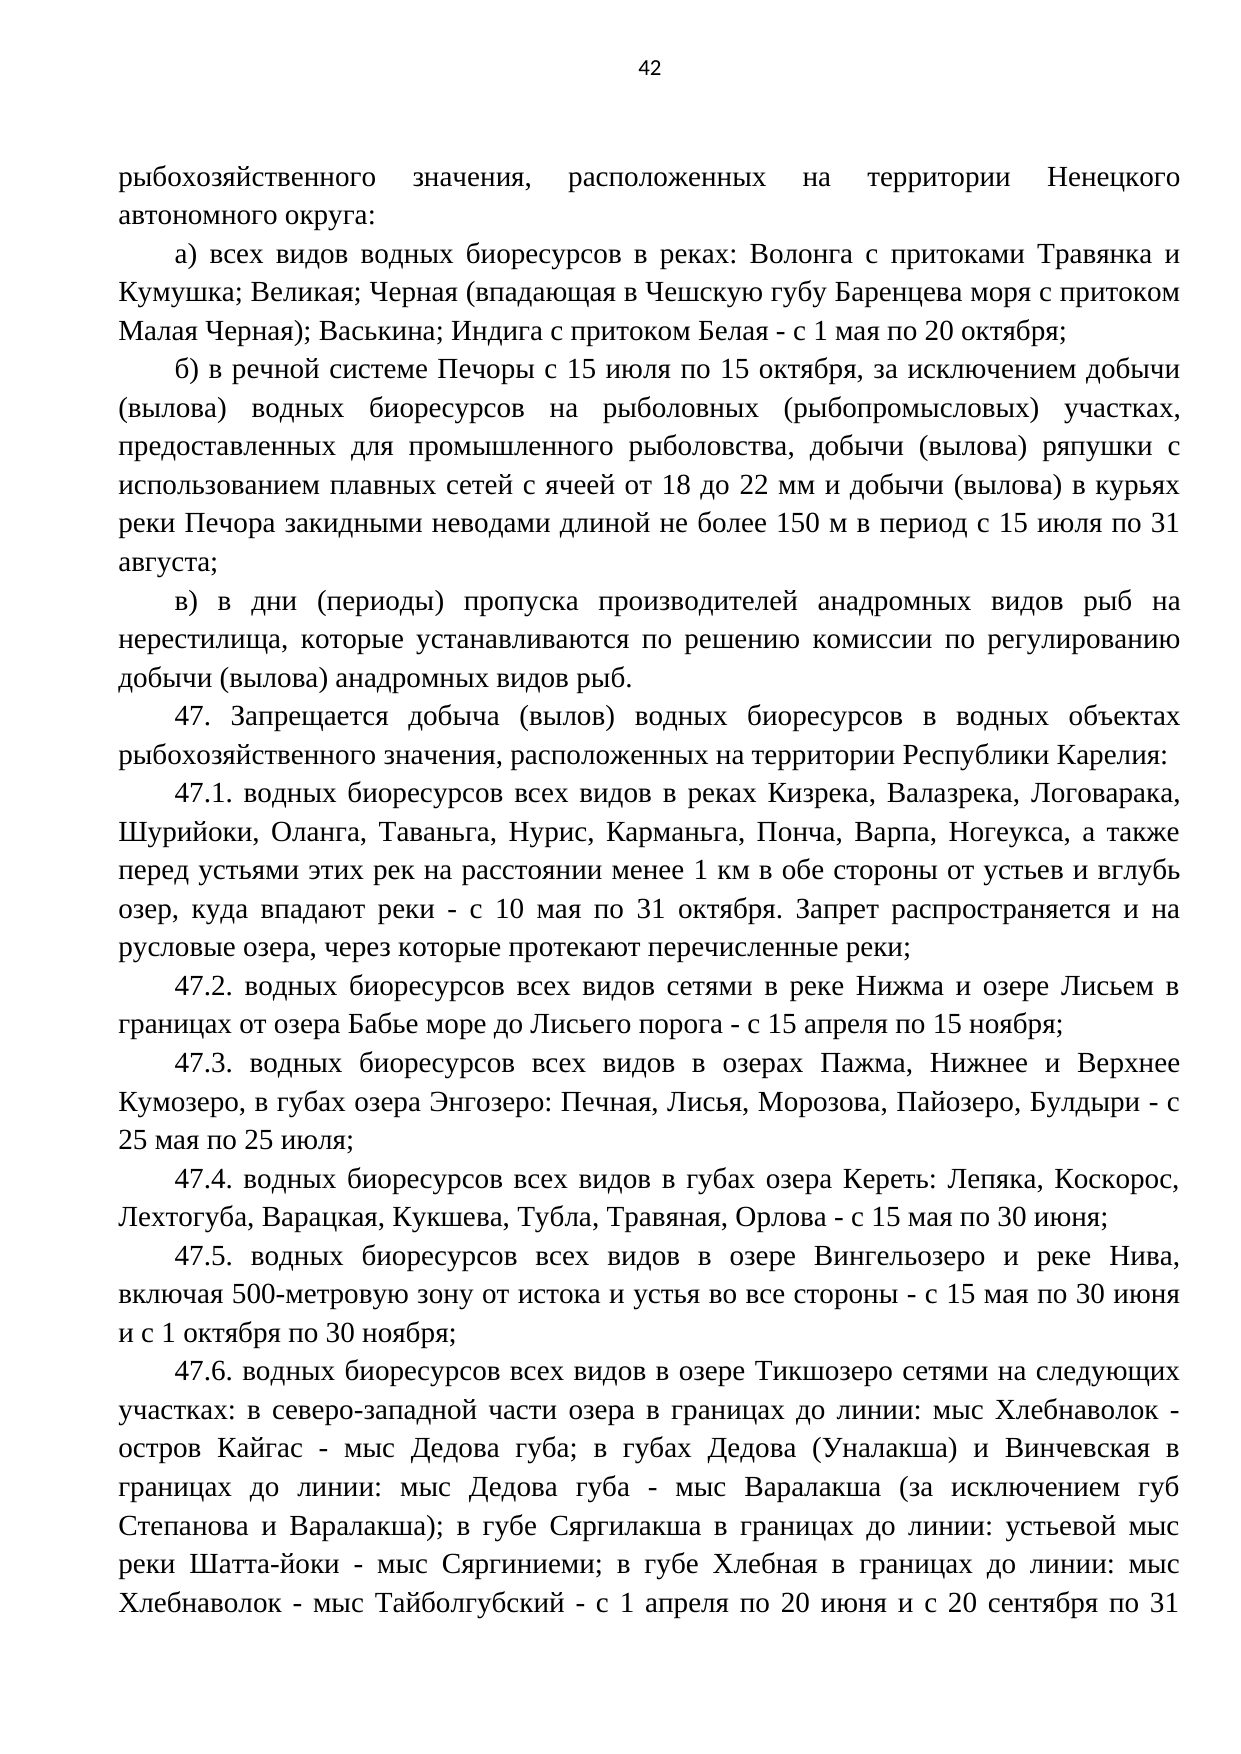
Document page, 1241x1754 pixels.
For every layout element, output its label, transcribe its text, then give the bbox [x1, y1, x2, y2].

text 47. Запрещается добыча (вылов) водных биоресурсов в водных объектах рыбохозяйственного значения, расположенных на территории Республики Карелия: [118, 698, 1181, 770]
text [118, 159, 1181, 231]
text 47.3. водных биоресурсов всех видов в озерах Пажма, Нижнее и Верхнее Кумозеро, в губах озера Энгозеро: Печная, Лисья, Морозова, Пайозеро, Булдыри - с 25 мая по 25 июля; [118, 1045, 1181, 1156]
text б) в речной системе Печоры с 15 июля по 15 октября, за исключением добычи (вылова) водных биоресурсов на рыболовных (рыбопромысловых) участках, предоставленных для промышленного рыболовства, добычи (вылова) ряпушки с использованием плавных сетей с ячеей от 18 до 22 мм и добычи (вылова) в курьях реки Печора закидными неводами длиной не более 150 м в период с 15 июля по 31 августа; [118, 351, 1181, 578]
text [118, 1353, 1181, 1618]
text 47.1. водных биоресурсов всех видов в реках Кизрека, Валазрека, Логоварака, Шурийоки, Оланга, Таваньга, Нурис, Карманьга, Понча, Варпа, Ногеукса, а также перед устьями этих рек на расстоянии менее 1 км в обе стороны от устьев и вглубь озер, куда впадают реки - с 10 мая по 31 октября. Запрет распространяется и на русловые озера, через которые протекают перечисленные реки; [118, 775, 1181, 963]
text 47.2. водных биоресурсов всех видов сетями в реке Нижма и озере Лисьем в границах от озера Бабье море до Лисьего порога - с 15 апреля по 15 ноября; [118, 968, 1181, 1040]
text а) всех видов водных биоресурсов в реках: Волонга с притоками Травянка и Кумушка; Великая; Черная (впадающая в Чешскую губу Баренцева моря с притоком Малая Черная); Васькина; Индига с притоком Белая - с 1 мая по 20 октября; [118, 236, 1181, 346]
text в) в дни (периоды) пропуска производителей анадромных видов рыб на нерестилища, которые устанавливаются по решению комиссии по регулированию добычи (вылова) анадромных видов рыб. [118, 583, 1181, 693]
text 47.4. водных биоресурсов всех видов в губах озера Кереть: Лепяка, Коскорос, Лехтогуба, Варацкая, Кукшева, Тубла, Травяная, Орлова - с 15 мая по 30 июня; [118, 1161, 1181, 1233]
text 47.5. водных биоресурсов всех видов в озере Вингельозеро и реке Нива, включая 500-метровую зону от истока и устья во все стороны - с 15 мая по 30 июня и с 1 октября по 30 ноября; [118, 1238, 1181, 1348]
